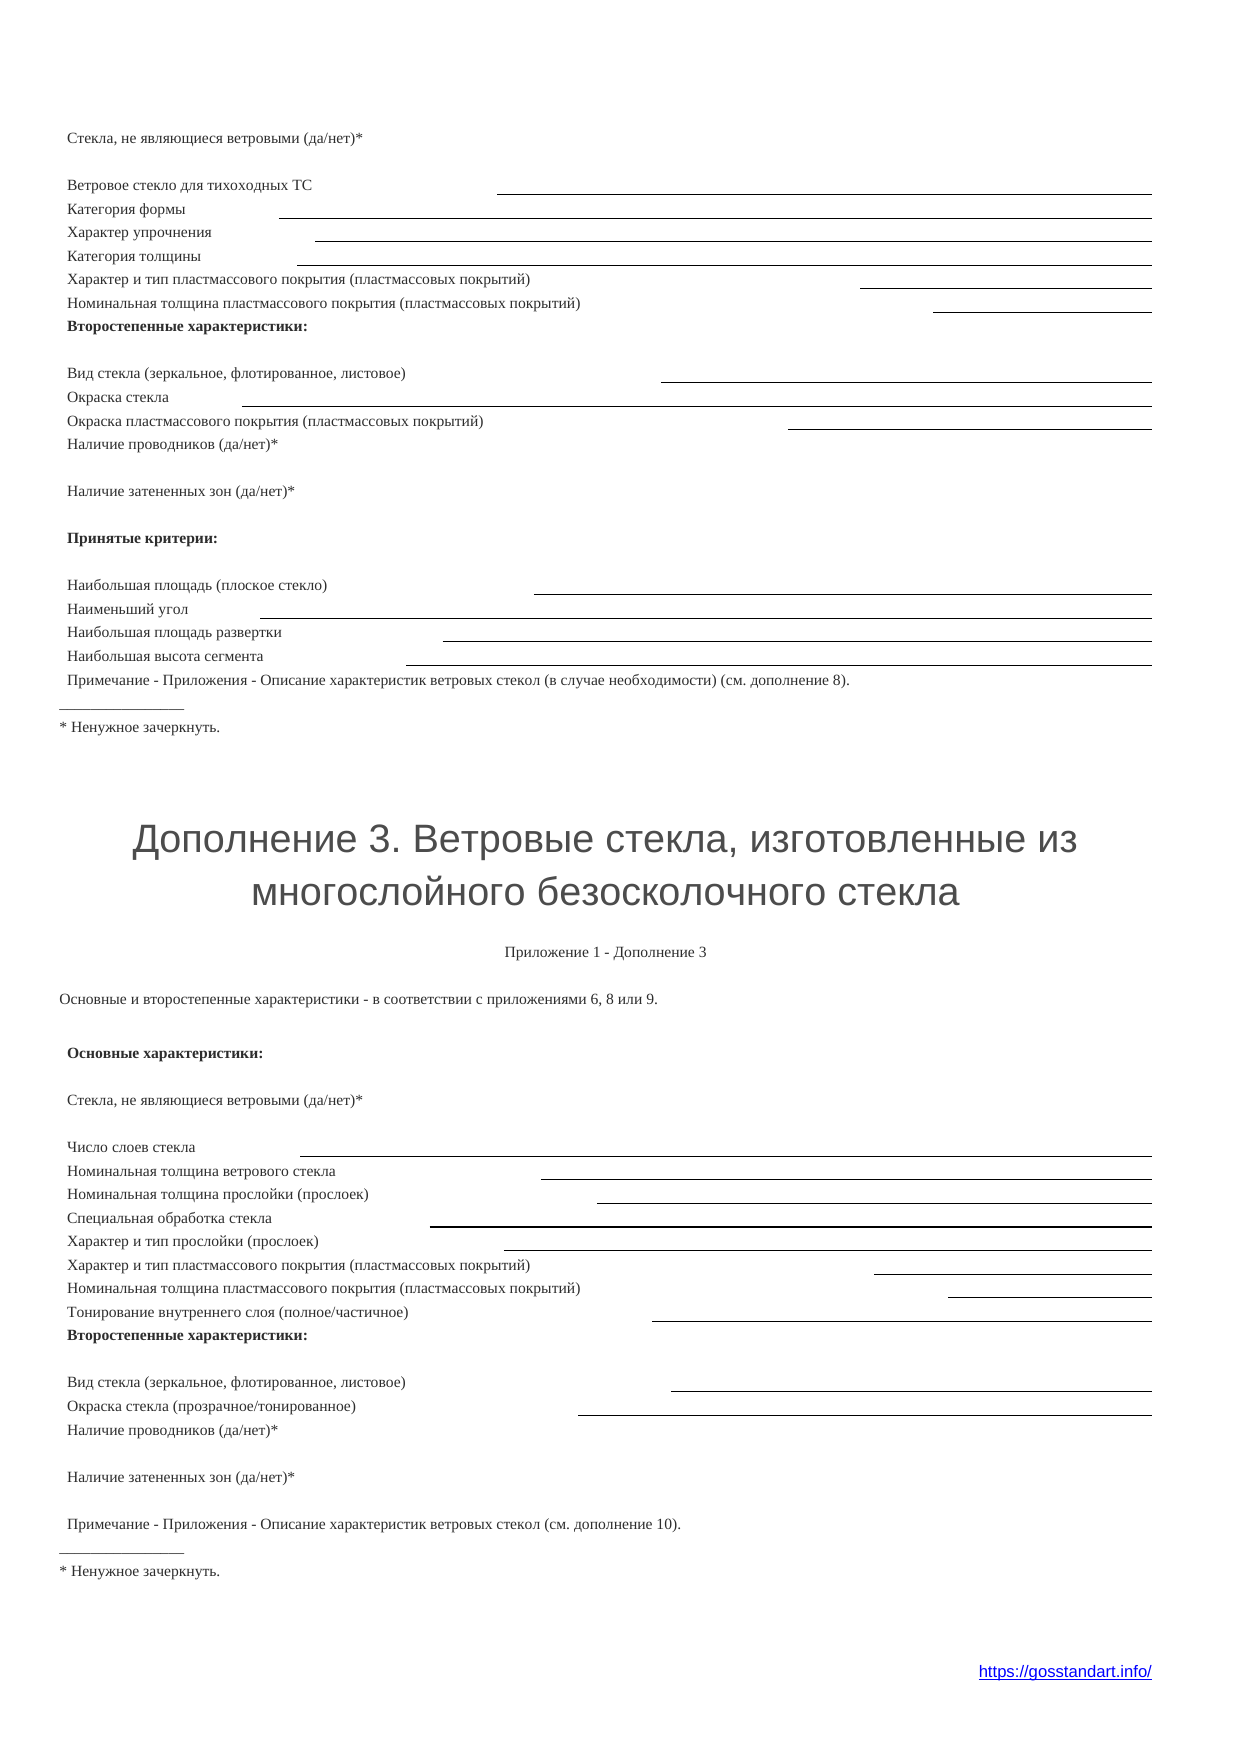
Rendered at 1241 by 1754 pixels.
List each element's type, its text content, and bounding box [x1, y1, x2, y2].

table_cell Номинальная толщина пластмассового покрытия (пластмассовых покрытий) [59, 288, 1152, 312]
table_cell Наличие проводников (да/нет)* Наличие затененных зон (да/нет)* Принятые критерии: Наибольшая площадь (плоское стекло) [59, 429, 1152, 594]
table_cell Номинальная толщина пластмассового покрытия (пластмассовых покрытий) [59, 1274, 1152, 1297]
table_cell Окраска пластмассового покрытия (пластмассовых покрытий) [59, 406, 1152, 429]
table_cell Характер и тип пластмассового покрытия (пластмассовых покрытий) [59, 265, 1152, 288]
table_cell Характер упрочнения [59, 218, 1152, 241]
table_cell Специальная обработка стекла [59, 1203, 1152, 1226]
table_cell Категория формы [59, 194, 1152, 217]
table_cell Наибольшая высота сегмента [59, 641, 1152, 665]
table_cell Основные характеристики: Стекла, не являющиеся ветровыми (да/нет)* Число слоев стекла [59, 1038, 1152, 1156]
table_cell Второстепенные характеристики: Вид стекла (зеркальное, флотированное, листовое) [59, 312, 1152, 382]
subtitle Дополнение 3. Ветровые стекла, изготовленные из многослойного безосколочного стекла [59, 816, 1152, 914]
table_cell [59, 100, 1152, 194]
text Основные и второстепенные характеристики - в соответствии с приложениями 6, 8 или 9. [59, 961, 1152, 1037]
table_cell Категория толщины [59, 241, 1152, 264]
text ________________ * Ненужное зачеркнуть. [59, 688, 1152, 788]
table_cell Тонирование внутреннего слоя (полное/частичное) [59, 1297, 1152, 1321]
table_cell Второстепенные характеристики: Вид стекла (зеркальное, флотированное, листовое) [59, 1321, 1152, 1391]
table_cell Номинальная толщина ветрового стекла [59, 1156, 1152, 1179]
table_cell Наименьший угол [59, 594, 1152, 618]
text ________________ * Ненужное зачеркнуть. [59, 1532, 1152, 1608]
table_cell Окраска стекла [59, 382, 1152, 406]
table_cell Окраска стекла (прозрачное/тонированное) [59, 1391, 1152, 1415]
table_cell Наличие проводников (да/нет)* Наличие затененных зон (да/нет)* Примечание - Приложения - Описание характеристик ветровых стекол (см. дополнение 10). [59, 1415, 1152, 1532]
text Приложение 1 - Дополнение 3 [59, 937, 1152, 961]
table_cell Характер и тип прослойки (прослоек) [59, 1226, 1152, 1250]
table_cell Характер и тип пластмассового покрытия (пластмассовых покрытий) [59, 1250, 1152, 1273]
table_cell Номинальная толщина прослойки (прослоек) [59, 1179, 1152, 1203]
table_cell Примечание - Приложения - Описание характеристик ветровых стекол (в случае необходимости) (см. дополнение 8). [59, 665, 1152, 688]
table_cell Наибольшая площадь развертки [59, 618, 1152, 641]
